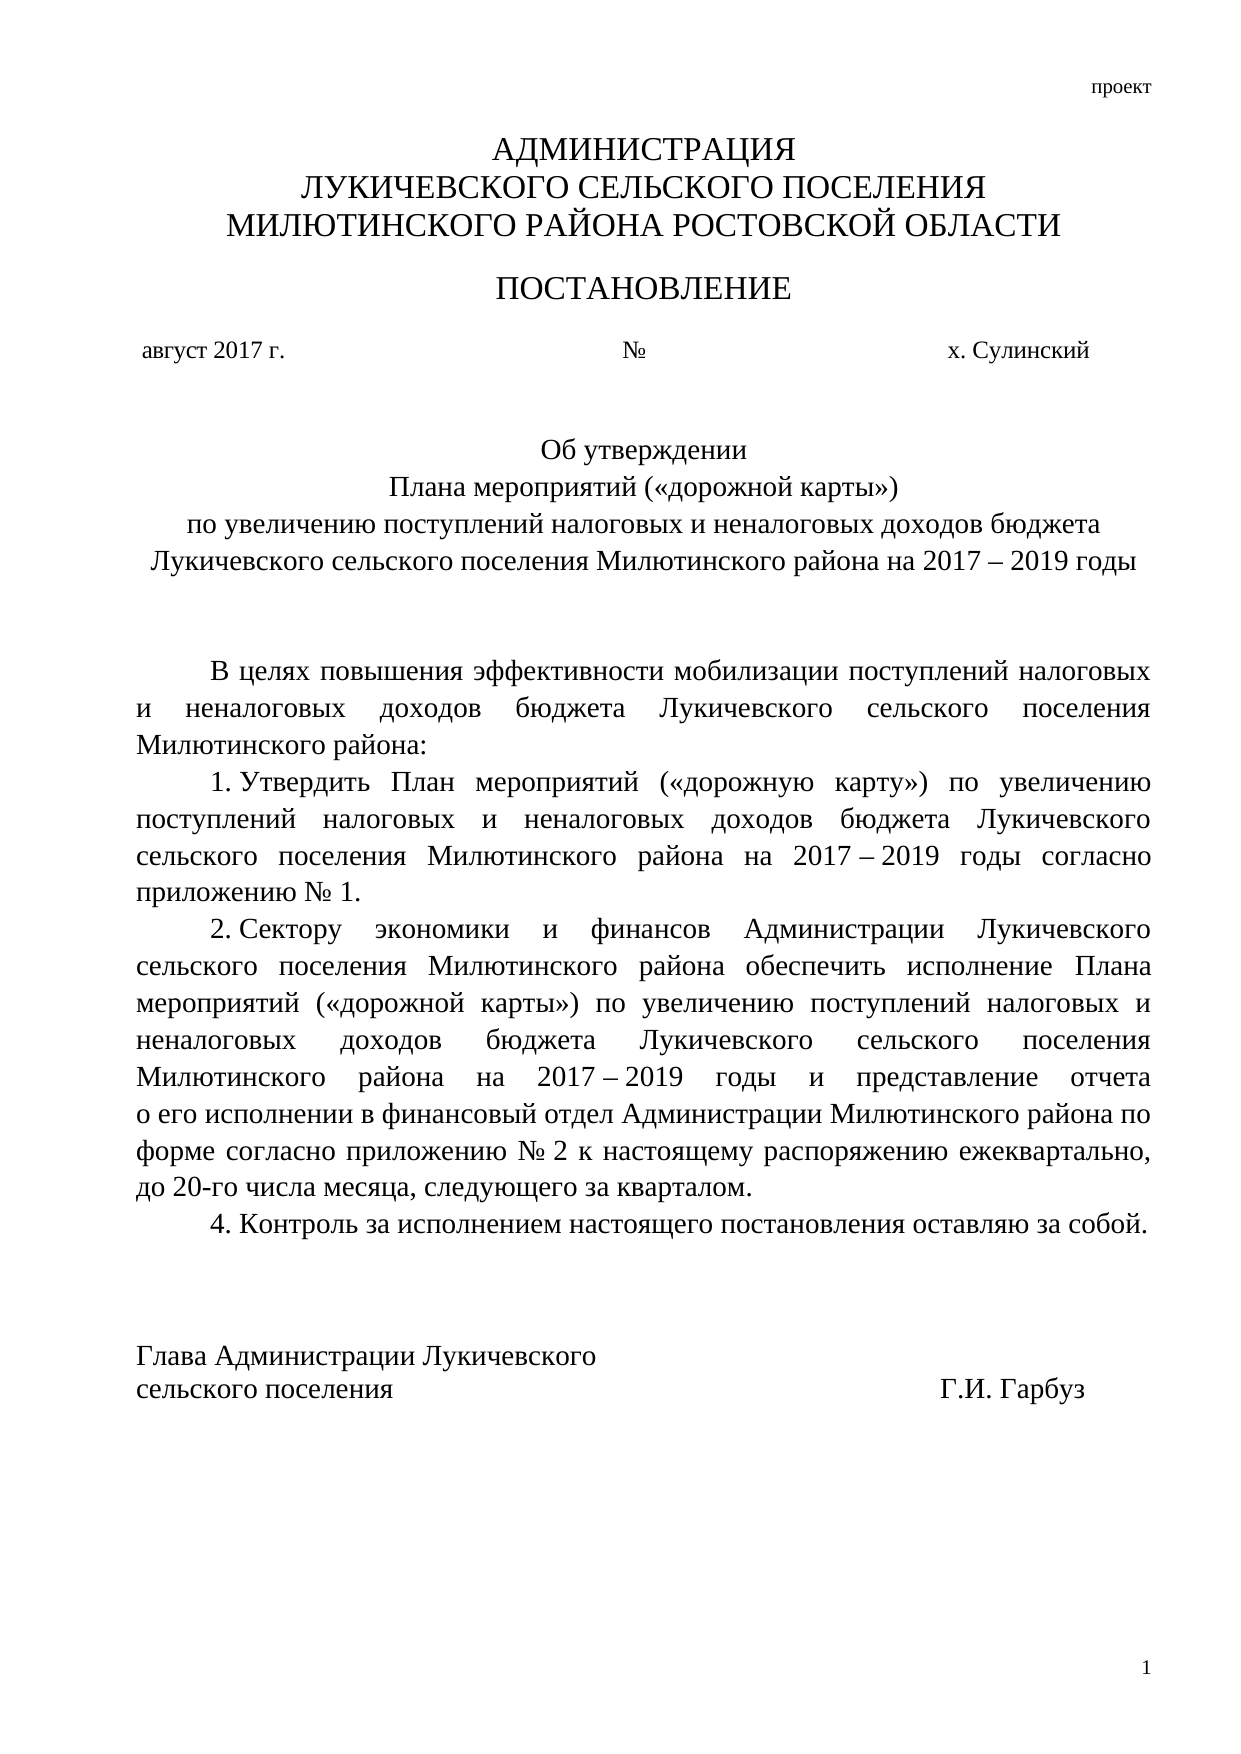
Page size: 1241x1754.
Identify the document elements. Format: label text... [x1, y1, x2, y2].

text 2. Сектору экономики и финансов Администрации Лукичевского сельского поселения Милютинского района обеспечить исполнение Плана мероприятий («дорожной карты») по увеличению поступлений налоговых и неналоговых доходов бюджета Лукичевского сельского поселения Милютинского района на 2017 – 2019 годы и представление отчета о его исполнении в финансовый отдел Администрации Милютинского района по форме согласно приложению № 2 к настоящему распоряжению ежеквартально, до 20-го числа месяца, следующего за кварталом. [136, 911, 1152, 1203]
text Плана мероприятий («дорожной карты») [136, 469, 1152, 502]
text ПОСТАНОВЛЕНИЕ [136, 268, 1152, 306]
text август 2017 г. № х. Сулинский [136, 335, 1152, 364]
text проект [136, 74, 1152, 98]
text МИЛЮТИНСКОГО РАЙОНА РОСТОВСКОЙ ОБЛАСТИ [136, 206, 1152, 244]
text Об утверждении [136, 432, 1152, 466]
text В целях повышения эффективности мобилизации поступлений налоговых и неналоговых доходов бюджета Лукичевского сельского поселения Милютинского района: [136, 653, 1152, 761]
text 1. Утвердить План мероприятий («дорожную карту») по увеличению поступлений налоговых и неналоговых доходов бюджета Лукичевского сельского поселения Милютинского района на 2017 – 2019 годы согласно приложению № 1. [136, 764, 1152, 908]
text ЛУКИЧЕВСКОГО СЕЛЬСКОГО ПОСЕЛЕНИЯ [136, 167, 1152, 206]
text по увеличению поступлений налоговых и неналоговых доходов бюджета Лукичевского сельского поселения Милютинского района на 2017 – 2019 годы [136, 506, 1152, 576]
text 4. Контроль за исполнением настоящего постановления оставляю за собой. [136, 1206, 1152, 1240]
text Глава Администрации Лукичевского [136, 1338, 1152, 1371]
text АДМИНИСТРАЦИЯ [136, 129, 1152, 167]
text сельского поселения Г.И. Гарбуз [136, 1371, 1152, 1405]
